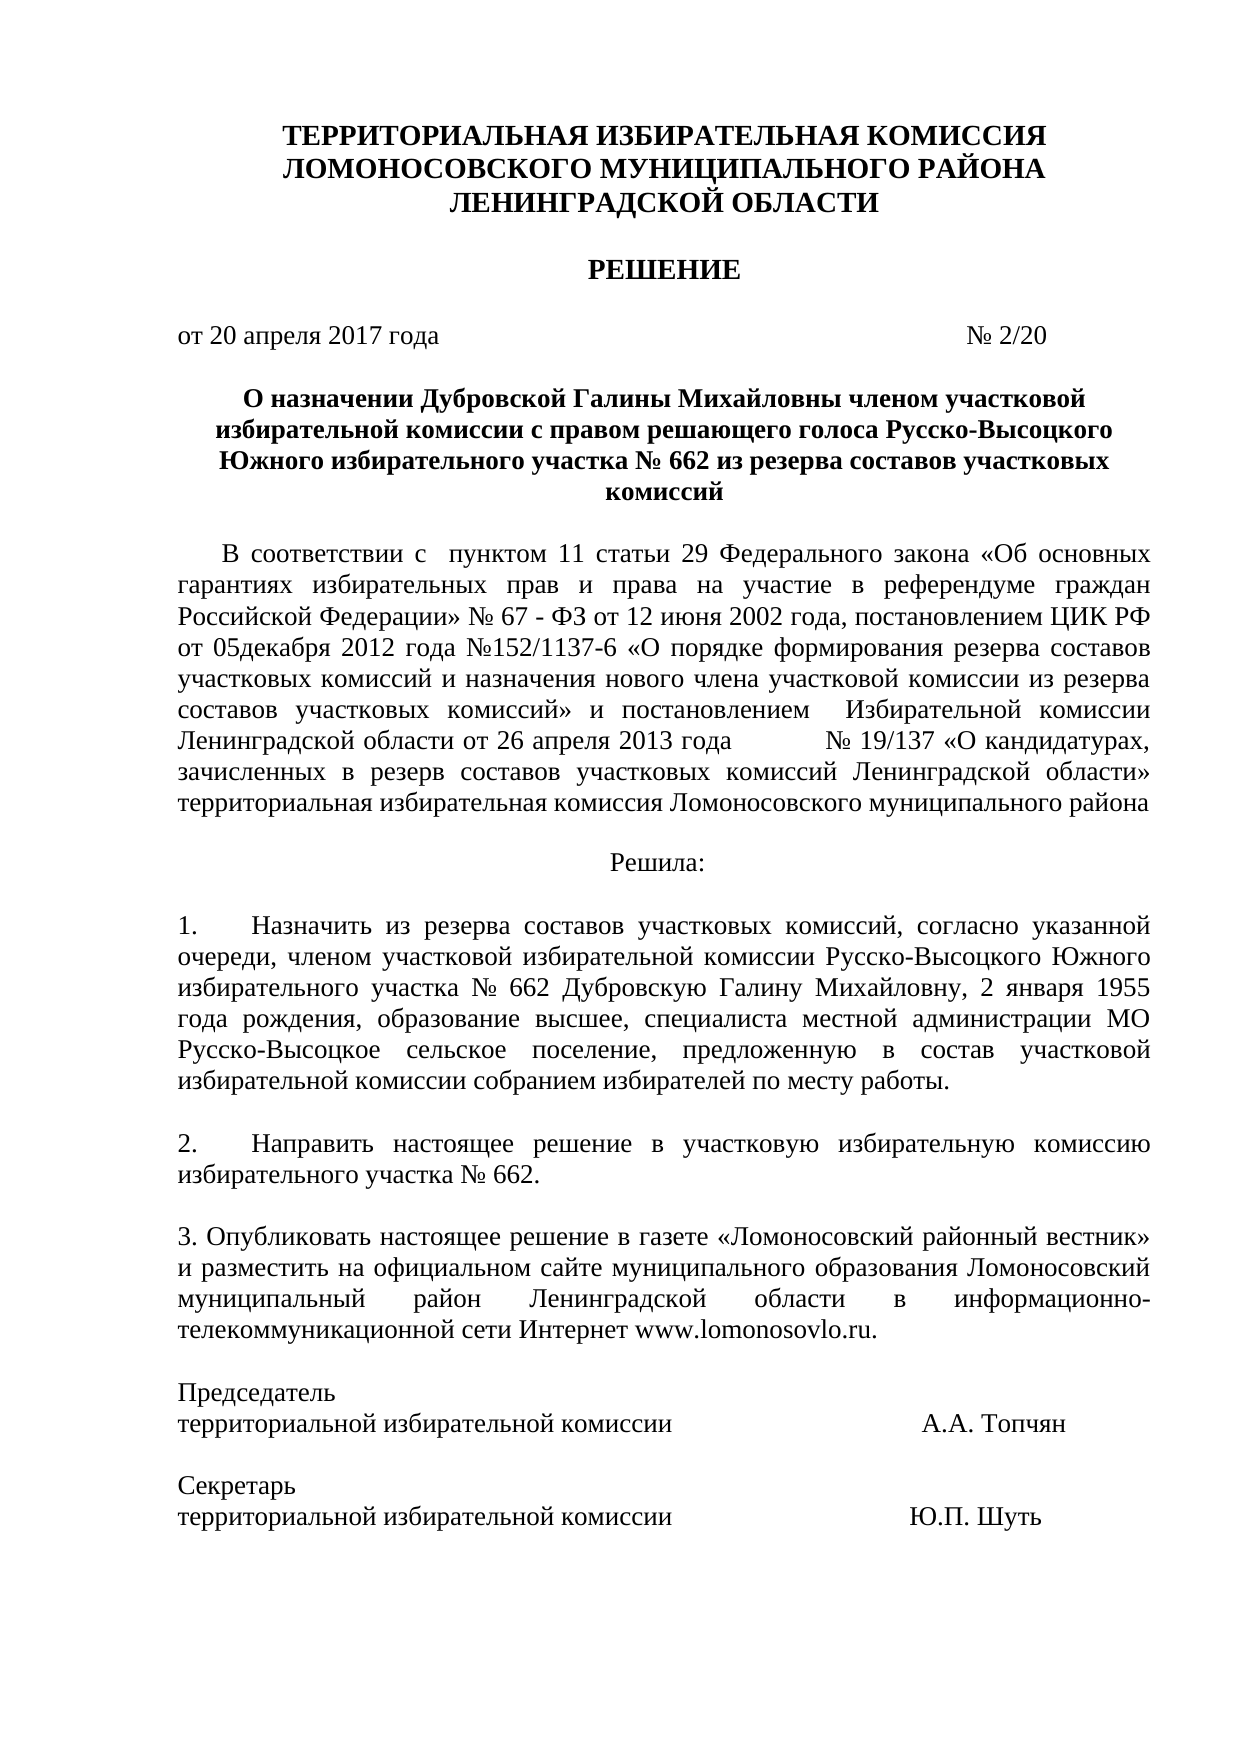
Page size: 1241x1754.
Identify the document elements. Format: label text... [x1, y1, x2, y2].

text от 20 апреля 2017 года № 2/20 [177, 319, 1152, 351]
text Решила: [177, 846, 1152, 878]
text О назначении Дубровской Галины Михайловны членом участковой избирательной комиссии с правом решающего голоса Русско-Высоцкого Южного избирательного участка № 662 из резерва составов участковых комиссий [177, 382, 1152, 506]
text территориальной избирательной комиссии Ю.П. Шуть [177, 1501, 1152, 1532]
text территориальной избирательной комиссии А.А. Топчян [177, 1407, 1152, 1438]
text В соответствии с пунктом 11 статьи 29 Федерального закона «Об основных гарантиях избирательных прав и права на участие в референдуме граждан Российской Федерации» № 67 - ФЗ от 12 июня 2002 года, постановлением ЦИК РФ от 05декабря 2012 года №152/1137-6 «О порядке формирования резерва составов участковых комиссий и назначения нового члена участковой комиссии из резерва составов участковых комиссий» и постановлением Избирательной комиссии Ленинградской области от 26 апреля 2013 года № 19/137 «О кандидатурах, зачисленных в резерв составов участковых комиссий Ленинградской области» территориальная избирательная комиссия Ломоносовского муниципального района [177, 537, 1152, 818]
text Председатель [177, 1376, 1152, 1407]
text Секретарь [177, 1469, 1152, 1501]
text 2. Направить настоящее решение в участковую избирательную комиссию избирательного участка № 662. [177, 1127, 1152, 1189]
text 3. Опубликовать настоящее решение в газете «Ломоносовский районный вестник» и разместить на официальном сайте муниципального образования Ломоносовский муниципальный район Ленинградской области в информационно-телекоммуникационной сети Интернет www.lomonosovlo.ru. [177, 1220, 1152, 1345]
text 1. Назначить из резерва составов участковых комиссий, согласно указанной очереди, членом участковой избирательной комиссии Русско-Высоцкого Южного избирательного участка № 662 Дубровскую Галину Михайловну, 2 января 1955 года рождения, образование высшее, специалиста местной администрации МО Русско-Высоцкое сельское поселение, предложенную в состав участковой избирательной комиссии собранием избирателей по месту работы. [177, 909, 1152, 1096]
text ТЕРРИТОРИАЛЬНАЯ ИЗБИРАТЕЛЬНАЯ КОМИССИЯ ЛОМОНОСОВСКОГО МУНИЦИПАЛЬНОГО РАЙОНА ЛЕНИНГРАДСКОЙ ОБЛАСТИ [177, 118, 1152, 219]
text РЕШЕНИЕ [177, 252, 1152, 286]
